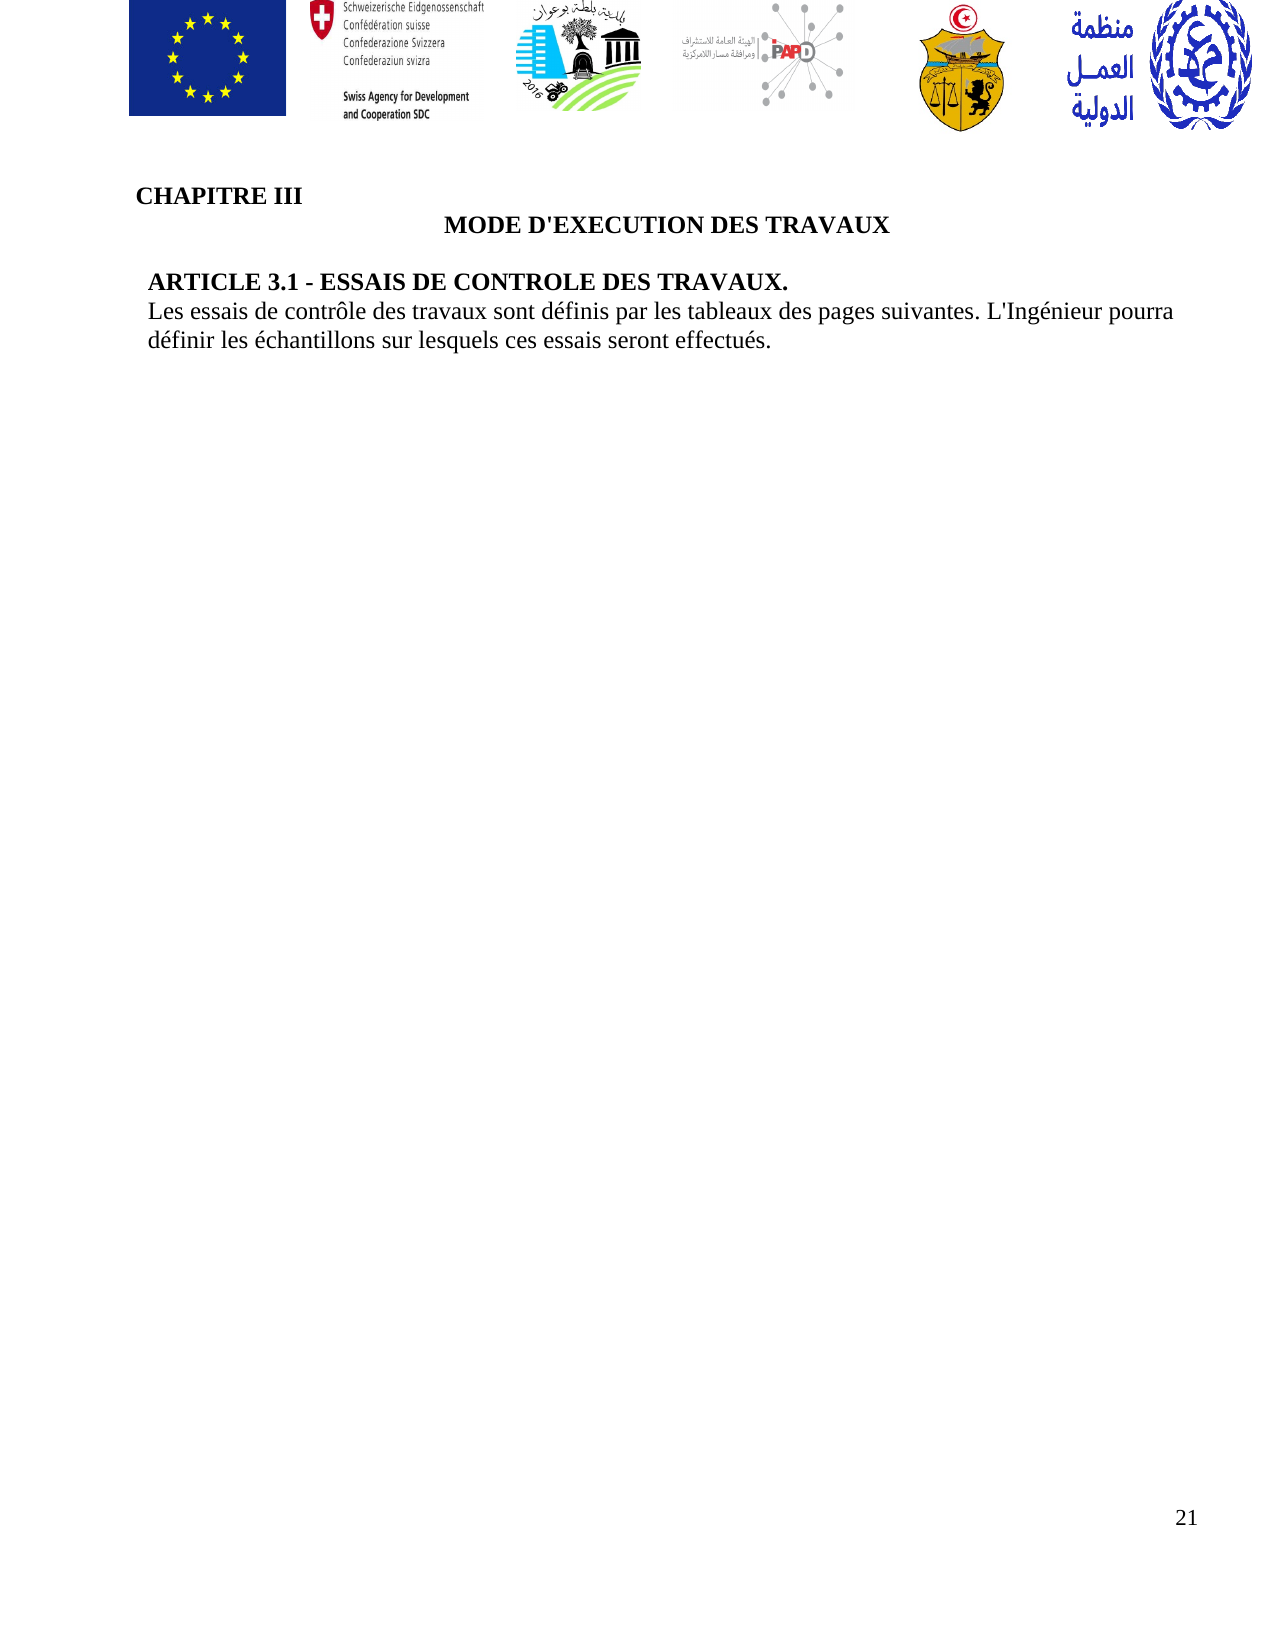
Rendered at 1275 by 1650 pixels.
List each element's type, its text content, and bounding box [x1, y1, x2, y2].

text MODE D'EXECUTION DES TRAVAUX [442, 210, 893, 239]
picture [310, 0, 484, 121]
subtitle CHAPITRE III [135, 181, 893, 210]
text ARTICLE 3.1 - ESSAIS DE CONTROLE DES TRAVAUX. [148, 267, 1198, 296]
picture [887, 0, 1035, 136]
picture [672, 0, 855, 111]
picture [1067, 0, 1252, 130]
picture [516, 60, 532, 64]
picture [516, 0, 641, 111]
text Les essais de contrôle des travaux sont définis par les tableaux des pages suivantes. L'Ingénieur pourra définir les échantillons sur lesquels ces essais seront effectués. [148, 296, 1198, 353]
